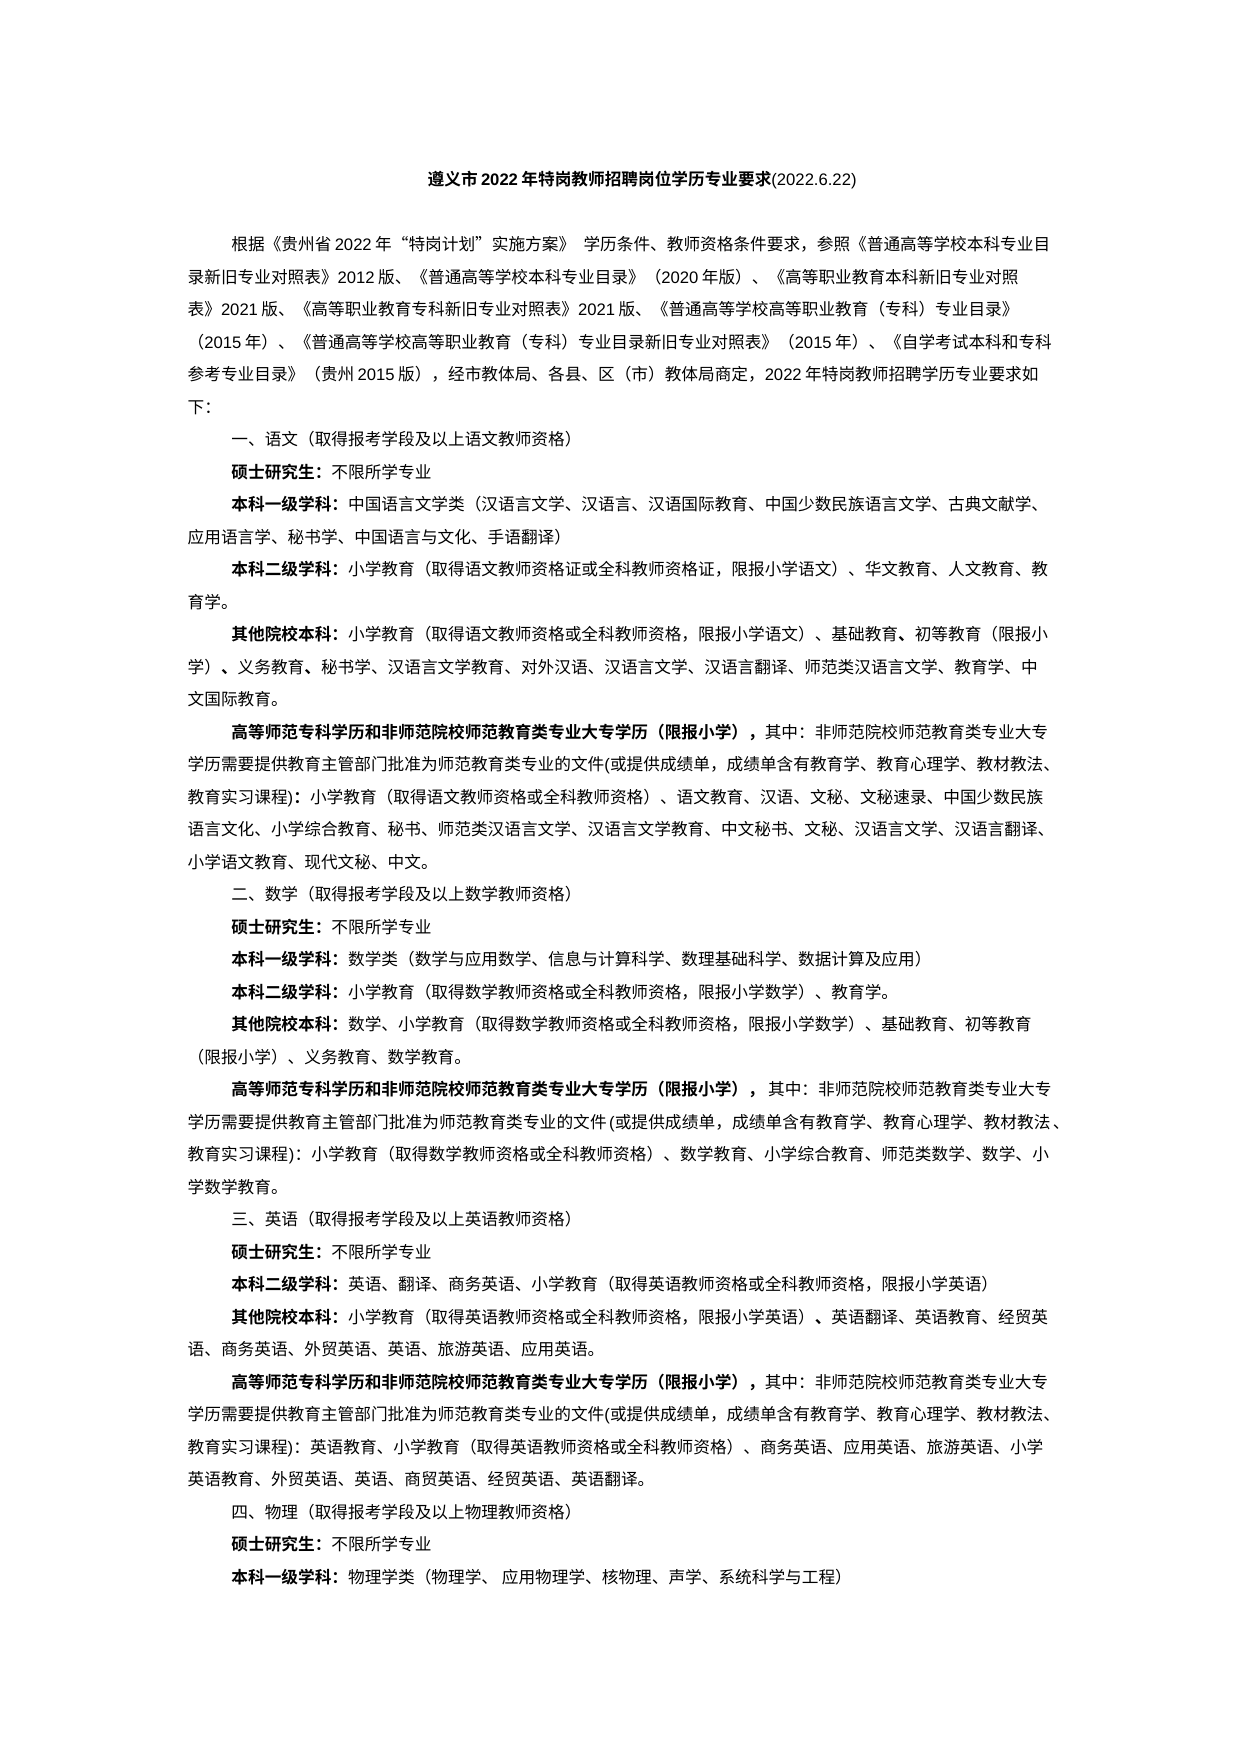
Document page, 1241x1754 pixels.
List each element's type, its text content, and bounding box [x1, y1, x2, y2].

text 高等师范专科学历和非师范院校师范教育类专业大专学历（限报小学），其中：非师范院校师范教育类专业大专学历需要提供教育主管部门批准为师范教育类专业的文件(或提供成绩单，成绩单含有教育学、教育心理学、教材教法、教育实习课程)：小学教育（取得语文教师资格或全科教师资格）、语文教育、汉语、文秘、文秘速录、中国少数民族语言文化、小学综合教育、秘书、师范类汉语言文学、汉语言文学教育、中文秘书、文秘、汉语言文学、汉语言翻译、小学语文教育、现代文秘、中文。 [187, 714, 1053, 877]
text 二、数学（取得报考学段及以上数学教师资格） [187, 877, 1053, 909]
text 一、语文（取得报考学段及以上语文教师资格） [187, 422, 1053, 454]
text 硕士研究生：不限所学专业 [187, 454, 1053, 487]
text 高等师范专科学历和非师范院校师范教育类专业大专学历（限报小学），其中：非师范院校师范教育类专业大专学历需要提供教育主管部门批准为师范教育类专业的文件(或提供成绩单，成绩单含有教育学、教育心理学、教材教法、教育实习课程)：英语教育、小学教育（取得英语教师资格或全科教师资格）、商务英语、应用英语、旅游英语、小学英语教育、外贸英语、英语、商贸英语、经贸英语、英语翻译。 [187, 1364, 1053, 1494]
text 硕士研究生：不限所学专业 [187, 909, 1053, 942]
text 硕士研究生：不限所学专业 [187, 1234, 1053, 1267]
text 根据《贵州省2022年“特岗计划”实施方案》 学历条件、教师资格条件要求，参照《普通高等学校本科专业目录新旧专业对照表》2012版、《普通高等学校本科专业目录》（2020年版）、《高等职业教育本科新旧专业对照表》2021版、《高等职业教育专科新旧专业对照表》2021版、《普通高等学校高等职业教育（专科）专业目录》（2015年）、《普通高等学校高等职业教育（专科）专业目录新旧专业对照表》（2015年）、《自学考试本科和专科参考专业目录》（贵州2015版），经市教体局、各县、区（市）教体局商定，2022年特岗教师招聘学历专业要求如下： [187, 227, 1053, 422]
text 本科二级学科：英语、翻译、商务英语、小学教育（取得英语教师资格或全科教师资格，限报小学英语） [187, 1267, 1053, 1299]
text 本科二级学科：小学教育（取得语文教师资格证或全科教师资格证，限报小学语文）、华文教育、人文教育、教育学。 [187, 552, 1053, 617]
text 本科一级学科：中国语言文学类（汉语言文学、汉语言、汉语国际教育、中国少数民族语言文学、古典文献学、应用语言学、秘书学、中国语言与文化、手语翻译） [187, 487, 1053, 552]
text 本科一级学科：数学类（数学与应用数学、信息与计算科学、数理基础科学、数据计算及应用） [187, 942, 1053, 974]
text 高等师范专科学历和非师范院校师范教育类专业大专学历（限报小学），其中：非师范院校师范教育类专业大专学历需要提供教育主管部门批准为师范教育类专业的文件(或提供成绩单，成绩单含有教育学、教育心理学、教材教法、教育实习课程)：小学教育（取得数学教师资格或全科教师资格）、数学教育、小学综合教育、师范类数学、数学、小学数学教育。 [187, 1072, 1053, 1202]
text 硕士研究生：不限所学专业 [187, 1527, 1053, 1559]
text 本科二级学科：小学教育（取得数学教师资格或全科教师资格，限报小学数学）、教育学。 [187, 974, 1053, 1007]
text 四、物理（取得报考学段及以上物理教师资格） [187, 1494, 1053, 1527]
text 三、英语（取得报考学段及以上英语教师资格） [187, 1202, 1053, 1234]
text 其他院校本科：数学、小学教育（取得数学教师资格或全科教师资格，限报小学数学）、基础教育、初等教育（限报小学）、义务教育、数学教育。 [187, 1007, 1053, 1072]
text 遵义市2022年特岗教师招聘岗位学历专业要求(2022.6.22) [187, 162, 1053, 194]
text 其他院校本科：小学教育（取得语文教师资格或全科教师资格，限报小学语文）、基础教育、初等教育（限报小学）、义务教育、秘书学、汉语言文学教育、对外汉语、汉语言文学、汉语言翻译、师范类汉语言文学、教育学、中文国际教育。 [187, 617, 1053, 714]
text 其他院校本科：小学教育（取得英语教师资格或全科教师资格，限报小学英语）、英语翻译、英语教育、经贸英语、商务英语、外贸英语、英语、旅游英语、应用英语。 [187, 1299, 1053, 1364]
text 本科一级学科：物理学类（物理学、 应用物理学、核物理、声学、系统科学与工程） [187, 1559, 1053, 1592]
